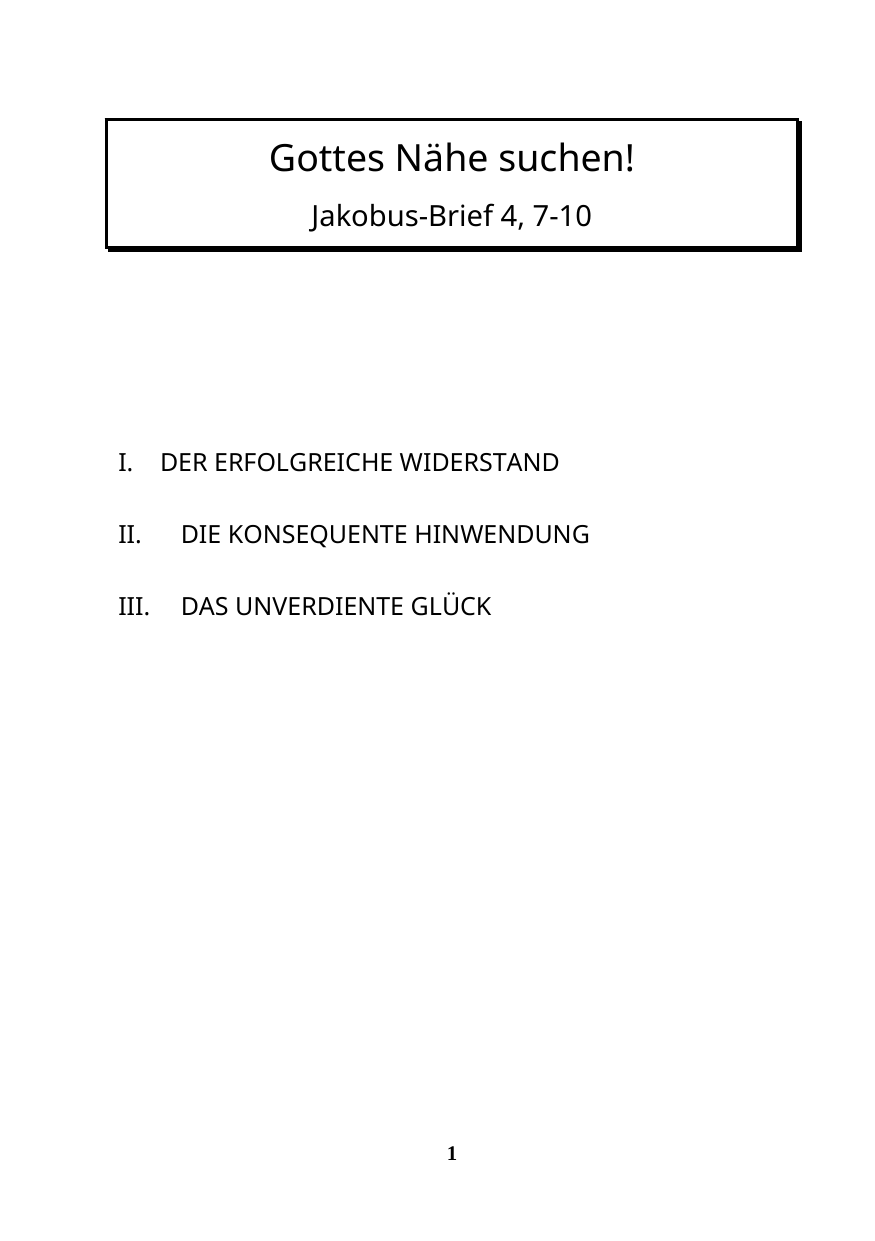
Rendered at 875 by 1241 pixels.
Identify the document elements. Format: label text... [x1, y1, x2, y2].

text Gottes Nähe suchen! [108, 121, 796, 182]
text Jakobus-Brief 4, 7-10 [108, 182, 796, 246]
text III. Das unverdiente Glück [118, 588, 785, 622]
text II. Die konsequente Hinwendung [118, 517, 785, 551]
text I. Der erfolgreiche Widerstand [118, 445, 785, 479]
